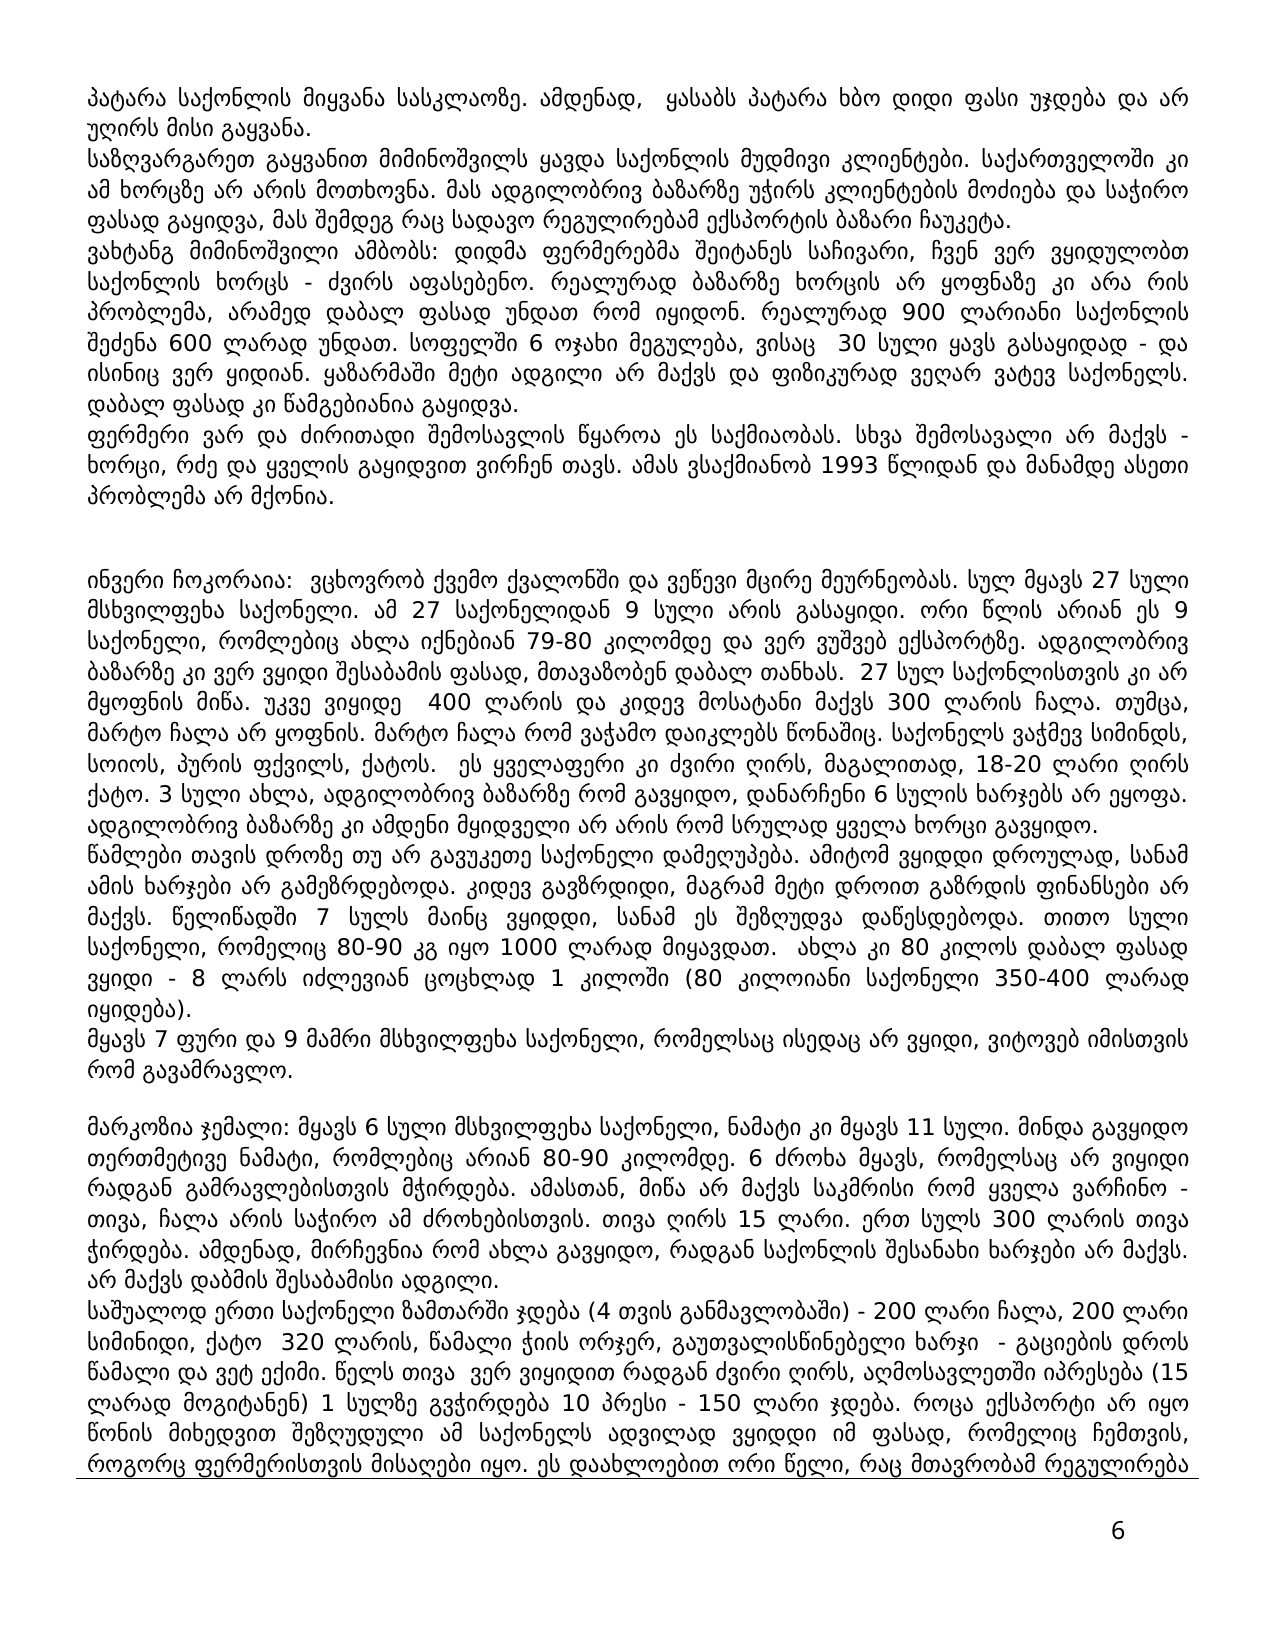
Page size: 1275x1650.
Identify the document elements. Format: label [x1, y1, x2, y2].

table_header [76, 85, 1199, 1478]
